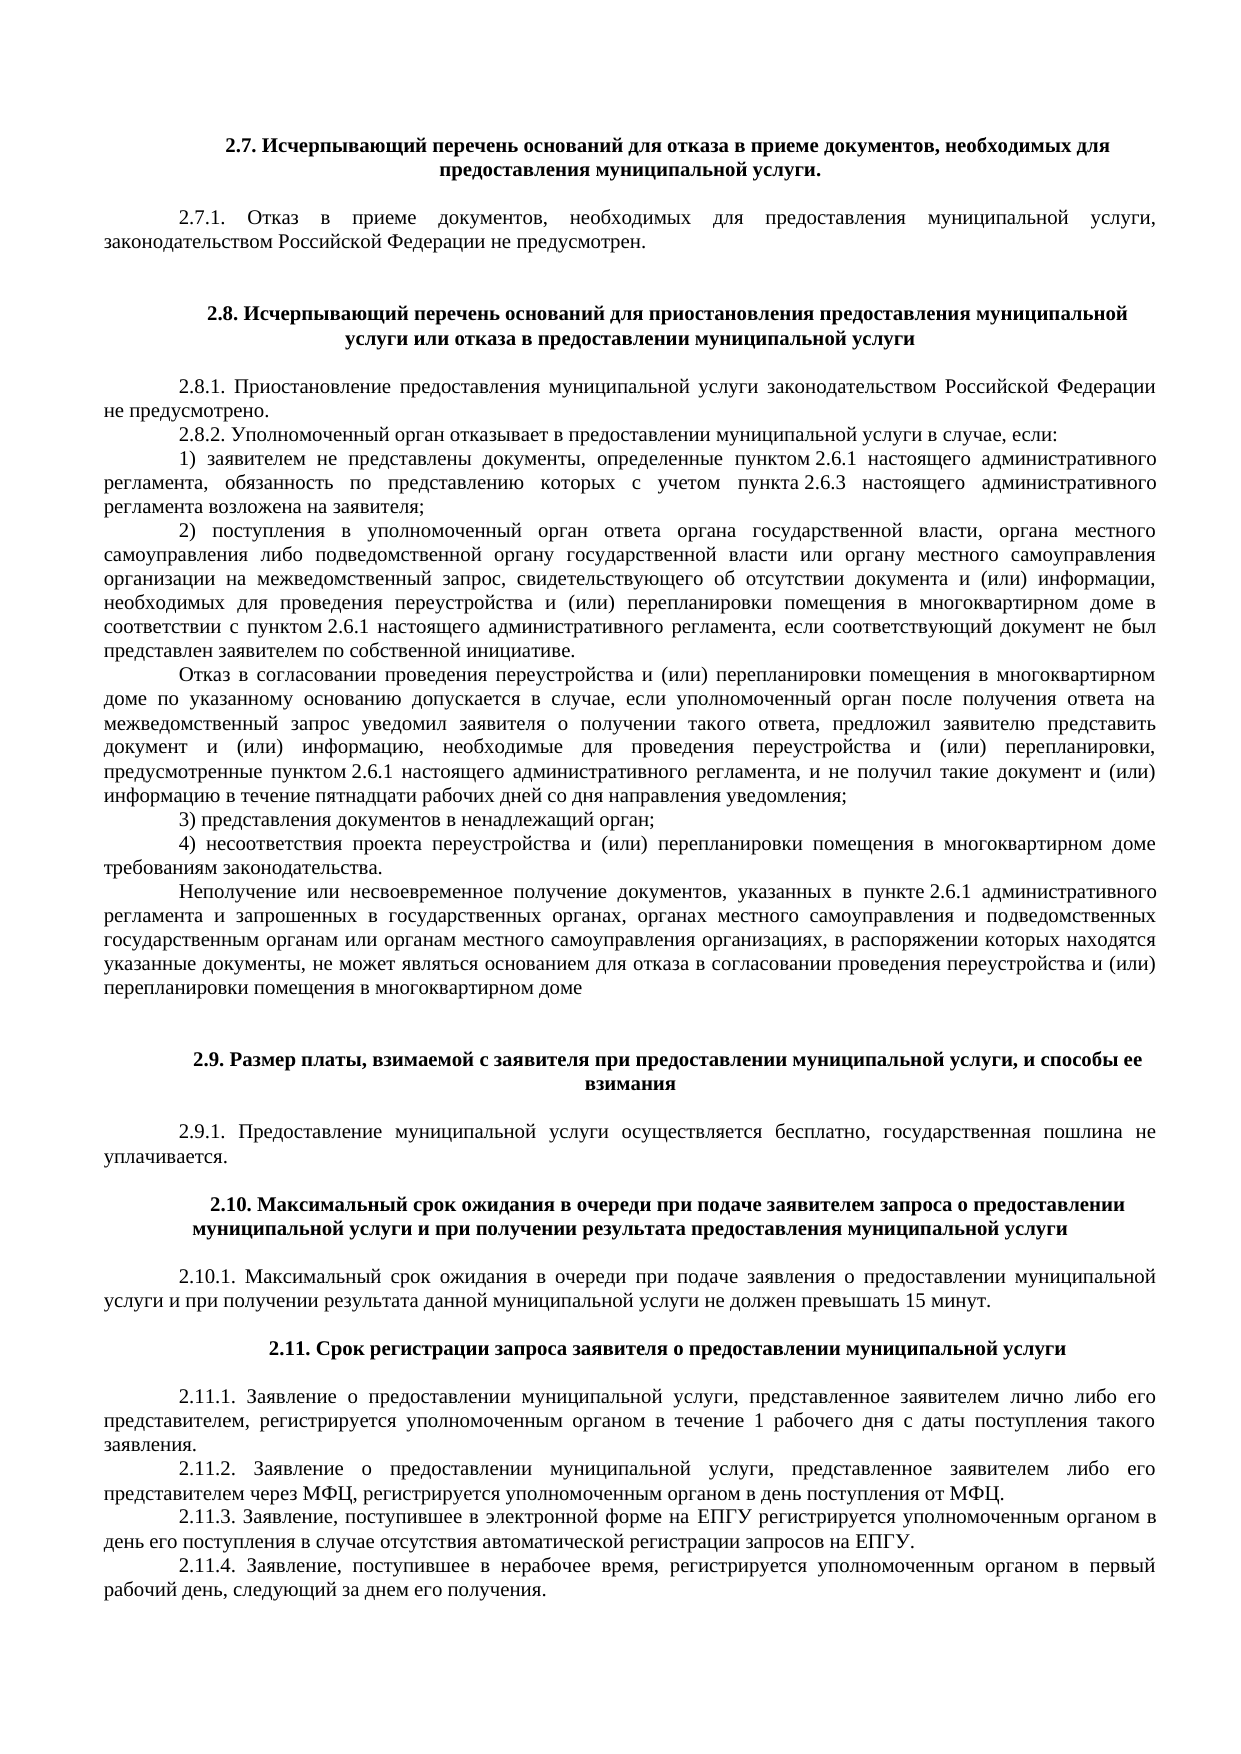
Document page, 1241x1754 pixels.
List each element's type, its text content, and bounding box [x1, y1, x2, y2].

text 2.8.1. Приостановление предоставления муниципальной услуги законодательством Российской Федерации не предусмотрено. [103, 373, 1157, 422]
text 2.11.4. Заявление, поступившее в нерабочее время, регистрируется уполномоченным органом в первый рабочий день, следующий за днем его получения. [103, 1553, 1157, 1601]
text 2.7. Исчерпывающий перечень оснований для отказа в приеме документов, необходимых для предоставления муниципальной услуги. [103, 133, 1157, 181]
text 2.9. Размер платы, взимаемой с заявителя при предоставлении муниципальной услуги, и способы ее взимания [103, 1047, 1157, 1095]
text Неполучение или несвоевременное получение документов, указанных в пункте 2.6.1 административного регламента и запрошенных в государственных органах, органах местного самоуправления и подведомственных государственным органам или органам местного самоуправления организациях, в распоряжении которых находятся указанные документы, не может являться основанием для отказа в согласовании проведения переустройства и (или) перепланировки помещения в многоквартирном доме [103, 879, 1157, 999]
text Отказ в согласовании проведения переустройства и (или) перепланировки помещения в многоквартирном доме по указанному основанию допускается в случае, если уполномоченный орган после получения ответа на межведомственный запрос уведомил заявителя о получении такого ответа, предложил заявителю представить документ и (или) информацию, необходимые для проведения переустройства и (или) перепланировки, предусмотренные пунктом 2.6.1 настоящего административного регламента, и не получил такие документ и (или) информацию в течение пятнадцати рабочих дней со дня направления уведомления; [103, 662, 1157, 807]
text 2.11. Срок регистрации запроса заявителя о предоставлении муниципальной услуги [103, 1336, 1157, 1360]
text 4) несоответствия проекта переустройства и (или) перепланировки помещения в многоквартирном доме требованиям законодательства. [103, 831, 1157, 879]
text 2.11.1. Заявление о предоставлении муниципальной услуги, представленное заявителем лично либо его представителем, регистрируется уполномоченным органом в течение 1 рабочего дня с даты поступления такого заявления. [103, 1384, 1157, 1456]
text 2) поступления в уполномоченный орган ответа органа государственной власти, органа местного самоуправления либо подведомственной органу государственной власти или органу местного самоуправления организации на межведомственный запрос, свидетельствующего об отсутствии документа и (или) информации, необходимых для проведения переустройства и (или) перепланировки помещения в многоквартирном доме в соответствии с пунктом 2.6.1 настоящего административного регламента, если соответствующий документ не был представлен заявителем по собственной инициативе. [103, 518, 1157, 662]
text 2.7.1. Отказ в приеме документов, необходимых для предоставления муниципальной услуги, законодательством Российской Федерации не предусмотрен. [103, 205, 1157, 253]
text 2.10. Максимальный срок ожидания в очереди при подаче заявителем запроса о предоставлении муниципальной услуги и при получении результата предоставления муниципальной услуги [103, 1192, 1157, 1240]
text 2.11.2. Заявление о предоставлении муниципальной услуги, представленное заявителем либо его представителем через МФЦ, регистрируется уполномоченным органом в день поступления от МФЦ. [103, 1456, 1157, 1504]
text 1) заявителем не представлены документы, определенные пунктом 2.6.1 настоящего административного регламента, обязанность по представлению которых с учетом пункта 2.6.3 настоящего административного регламента возложена на заявителя; [103, 446, 1157, 518]
text 3) представления документов в ненадлежащий орган; [103, 807, 1157, 831]
text 2.10.1. Максимальный срок ожидания в очереди при подаче заявления о предоставлении муниципальной услуги и при получении результата данной муниципальной услуги не должен превышать 15 минут. [103, 1264, 1157, 1312]
text 2.8.2. Уполномоченный орган отказывает в предоставлении муниципальной услуги в случае, если: [103, 422, 1157, 446]
text 2.9.1. Предоставление муниципальной услуги осуществляется бесплатно, государственная пошлина не уплачивается. [103, 1119, 1157, 1168]
text 2.11.3. Заявление, поступившее в электронной форме на ЕПГУ регистрируется уполномоченным органом в день его поступления в случае отсутствия автоматической регистрации запросов на ЕПГУ. [103, 1504, 1157, 1553]
text 2.8. Исчерпывающий перечень оснований для приостановления предоставления муниципальной услуги или отказа в предоставлении муниципальной услуги [103, 301, 1157, 349]
